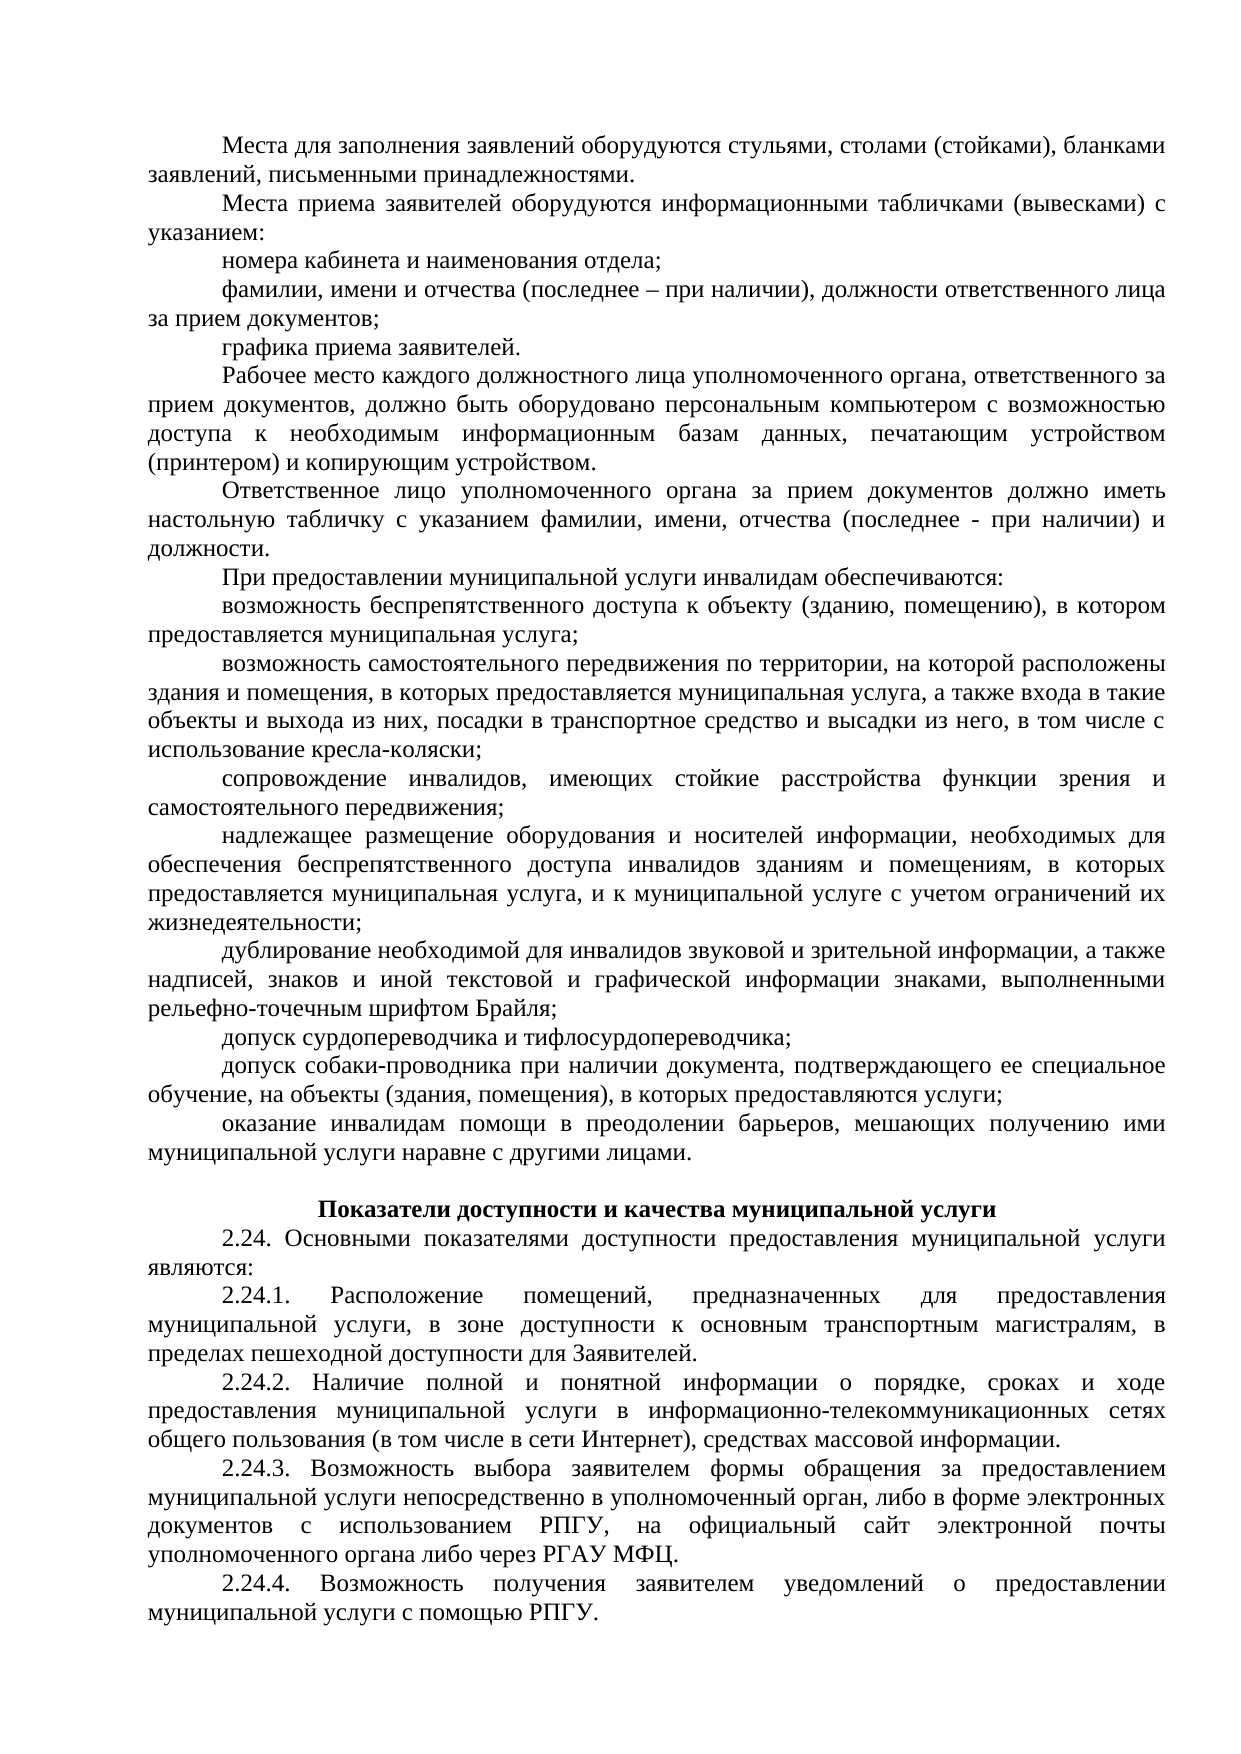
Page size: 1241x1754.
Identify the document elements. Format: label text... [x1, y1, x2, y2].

text графика приема заявителей. [148, 332, 1167, 361]
text 2.24.4. Возможность получения заявителем уведомлений о предоставлении муниципальной услуги с помощью РПГУ. [148, 1568, 1167, 1626]
text дублирование необходимой для инвалидов звуковой и зрительной информации, а также надписей, знаков и иной текстовой и графической информации знаками, выполненными рельефно-точечным шрифтом Брайля; [148, 936, 1167, 1022]
text надлежащее размещение оборудования и носителей информации, необходимых для обеспечения беспрепятственного доступа инвалидов зданиям и помещениям, в которых предоставляется муниципальная услуга, и к муниципальной услуге с учетом ограничений их жизнедеятельности; [148, 821, 1167, 936]
text допуск сурдопереводчика и тифлосурдопереводчика; [148, 1022, 1167, 1051]
text Показатели доступности и качества муниципальной услуги [148, 1194, 1167, 1223]
text Места для заполнения заявлений оборудуются стульями, столами (стойками), бланками заявлений, письменными принадлежностями. [148, 131, 1167, 188]
text номера кабинета и наименования отдела; [148, 246, 1167, 274]
text фамилии, имени и отчества (последнее – при наличии), должности ответственного лица за прием документов; [148, 274, 1167, 332]
text Места приема заявителей оборудуются информационными табличками (вывесками) с указанием: [148, 188, 1167, 246]
text 2.24.1. Расположение помещений, предназначенных для предоставления муниципальной услуги, в зоне доступности к основным транспортным магистралям, в пределах пешеходной доступности для Заявителей. [148, 1281, 1167, 1367]
text возможность самостоятельного передвижения по территории, на которой расположены здания и помещения, в которых предоставляется муниципальная услуга, а также входа в такие объекты и выхода из них, посадки в транспортное средство и высадки из него, в том числе с использование кресла-коляски; [148, 648, 1167, 763]
text оказание инвалидам помощи в преодолении барьеров, мешающих получению ими муниципальной услуги наравне с другими лицами. [148, 1108, 1167, 1166]
text допуск собаки-проводника при наличии документа, подтверждающего ее специальное обучение, на объекты (здания, помещения), в которых предоставляются услуги; [148, 1051, 1167, 1108]
text 2.24. Основными показателями доступности предоставления муниципальной услуги являются: [148, 1223, 1167, 1281]
text Рабочее место каждого должностного лица уполномоченного органа, ответственного за прием документов, должно быть оборудовано персональным компьютером с возможностью доступа к необходимым информационным базам данных, печатающим устройством (принтером) и копирующим устройством. [148, 361, 1167, 476]
text При предоставлении муниципальной услуги инвалидам обеспечиваются: [148, 562, 1167, 591]
text возможность беспрепятственного доступа к объекту (зданию, помещению), в котором предоставляется муниципальная услуга; [148, 591, 1167, 648]
text Ответственное лицо уполномоченного органа за прием документов должно иметь настольную табличку с указанием фамилии, имени, отчества (последнее - при наличии) и должности. [148, 476, 1167, 562]
text 2.24.2. Наличие полной и понятной информации о порядке, сроках и ходе предоставления муниципальной услуги в информационно-телекоммуникационных сетях общего пользования (в том числе в сети Интернет), средствах массовой информации. [148, 1367, 1167, 1453]
text сопровождение инвалидов, имеющих стойкие расстройства функции зрения и самостоятельного передвижения; [148, 763, 1167, 821]
text 2.24.3. Возможность выбора заявителем формы обращения за предоставлением муниципальной услуги непосредственно в уполномоченный орган, либо в форме электронных документов с использованием РПГУ, на официальный сайт электронной почты уполномоченного органа либо через РГАУ МФЦ. [148, 1453, 1167, 1568]
